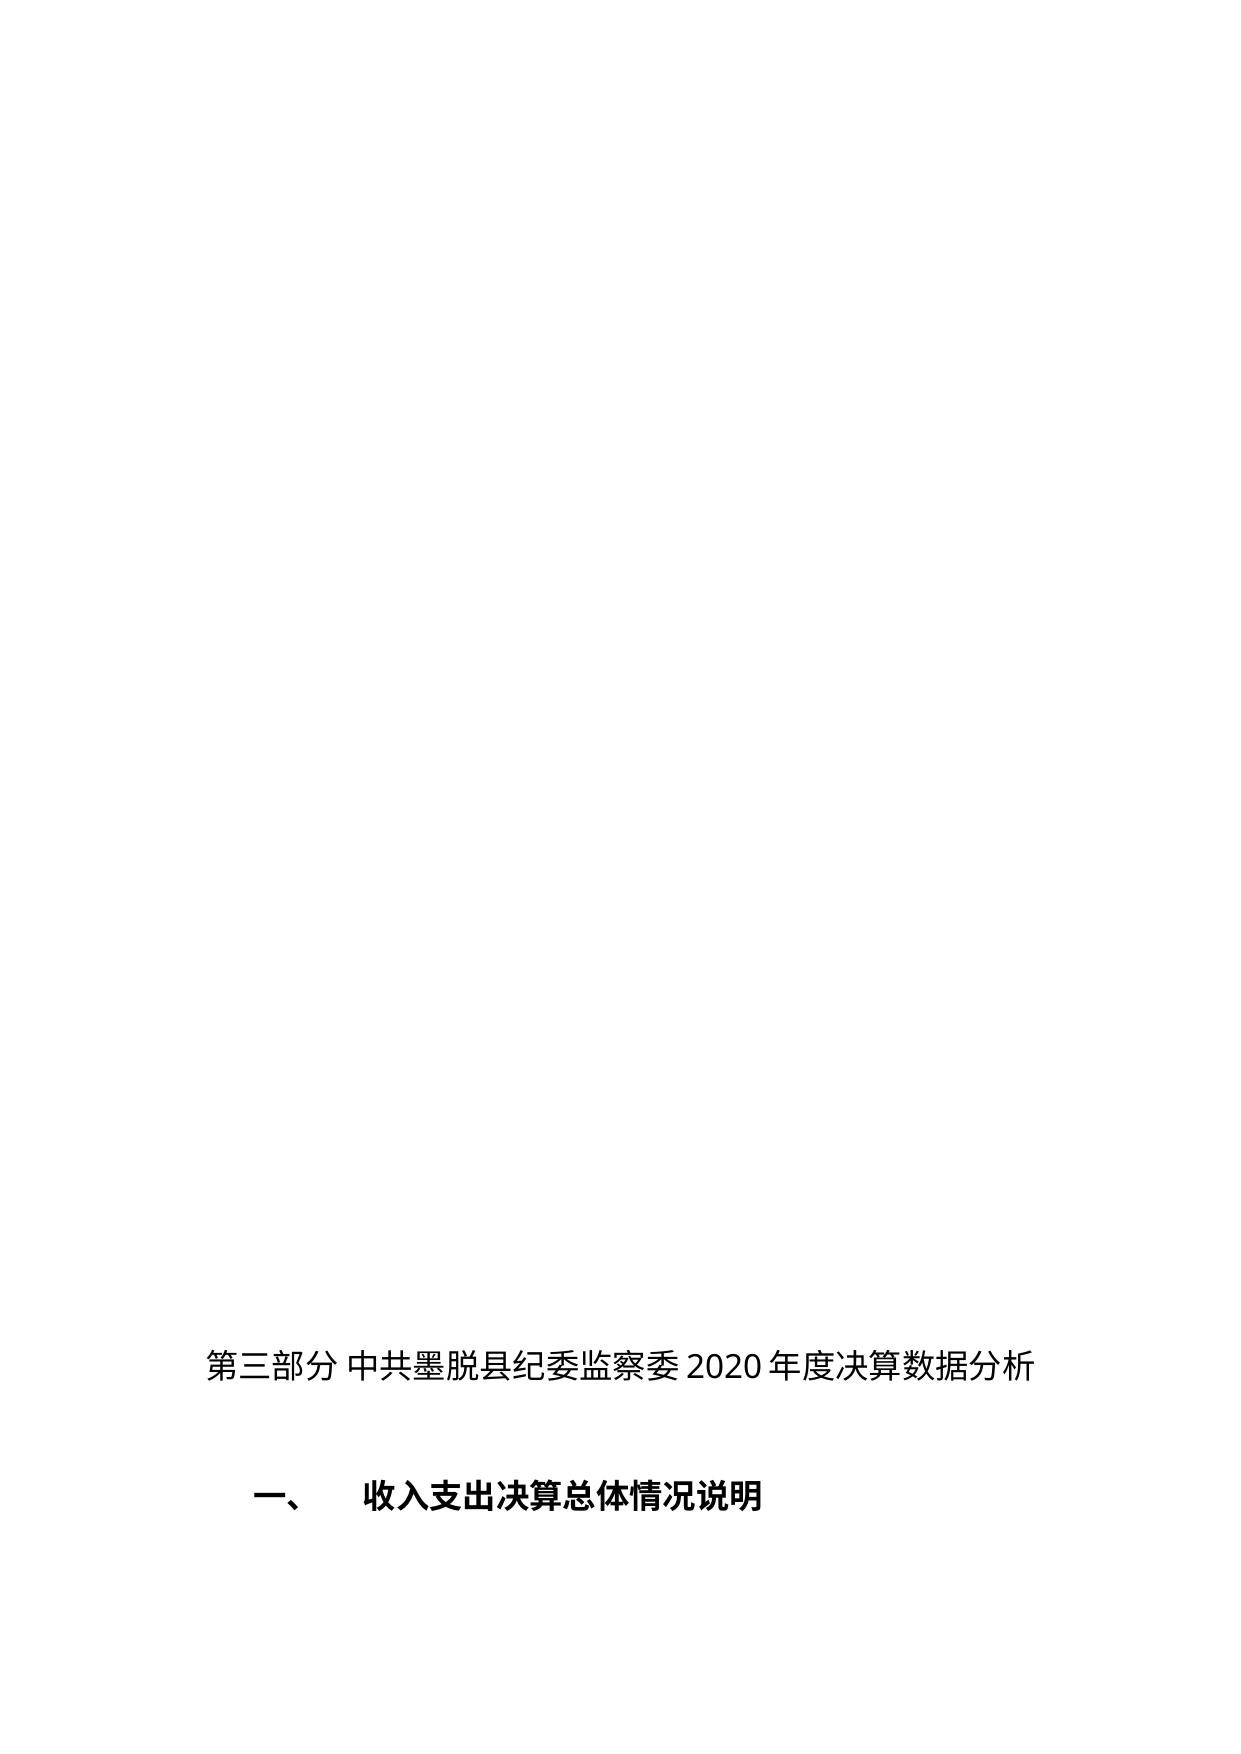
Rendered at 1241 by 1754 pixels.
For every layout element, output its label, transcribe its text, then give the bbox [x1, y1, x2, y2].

list 收入支出决算总体情况说明 [187, 1462, 1053, 1527]
text 第三部分 中共墨脱县纪委监察委2020年度决算数据分析 [187, 1332, 1053, 1397]
